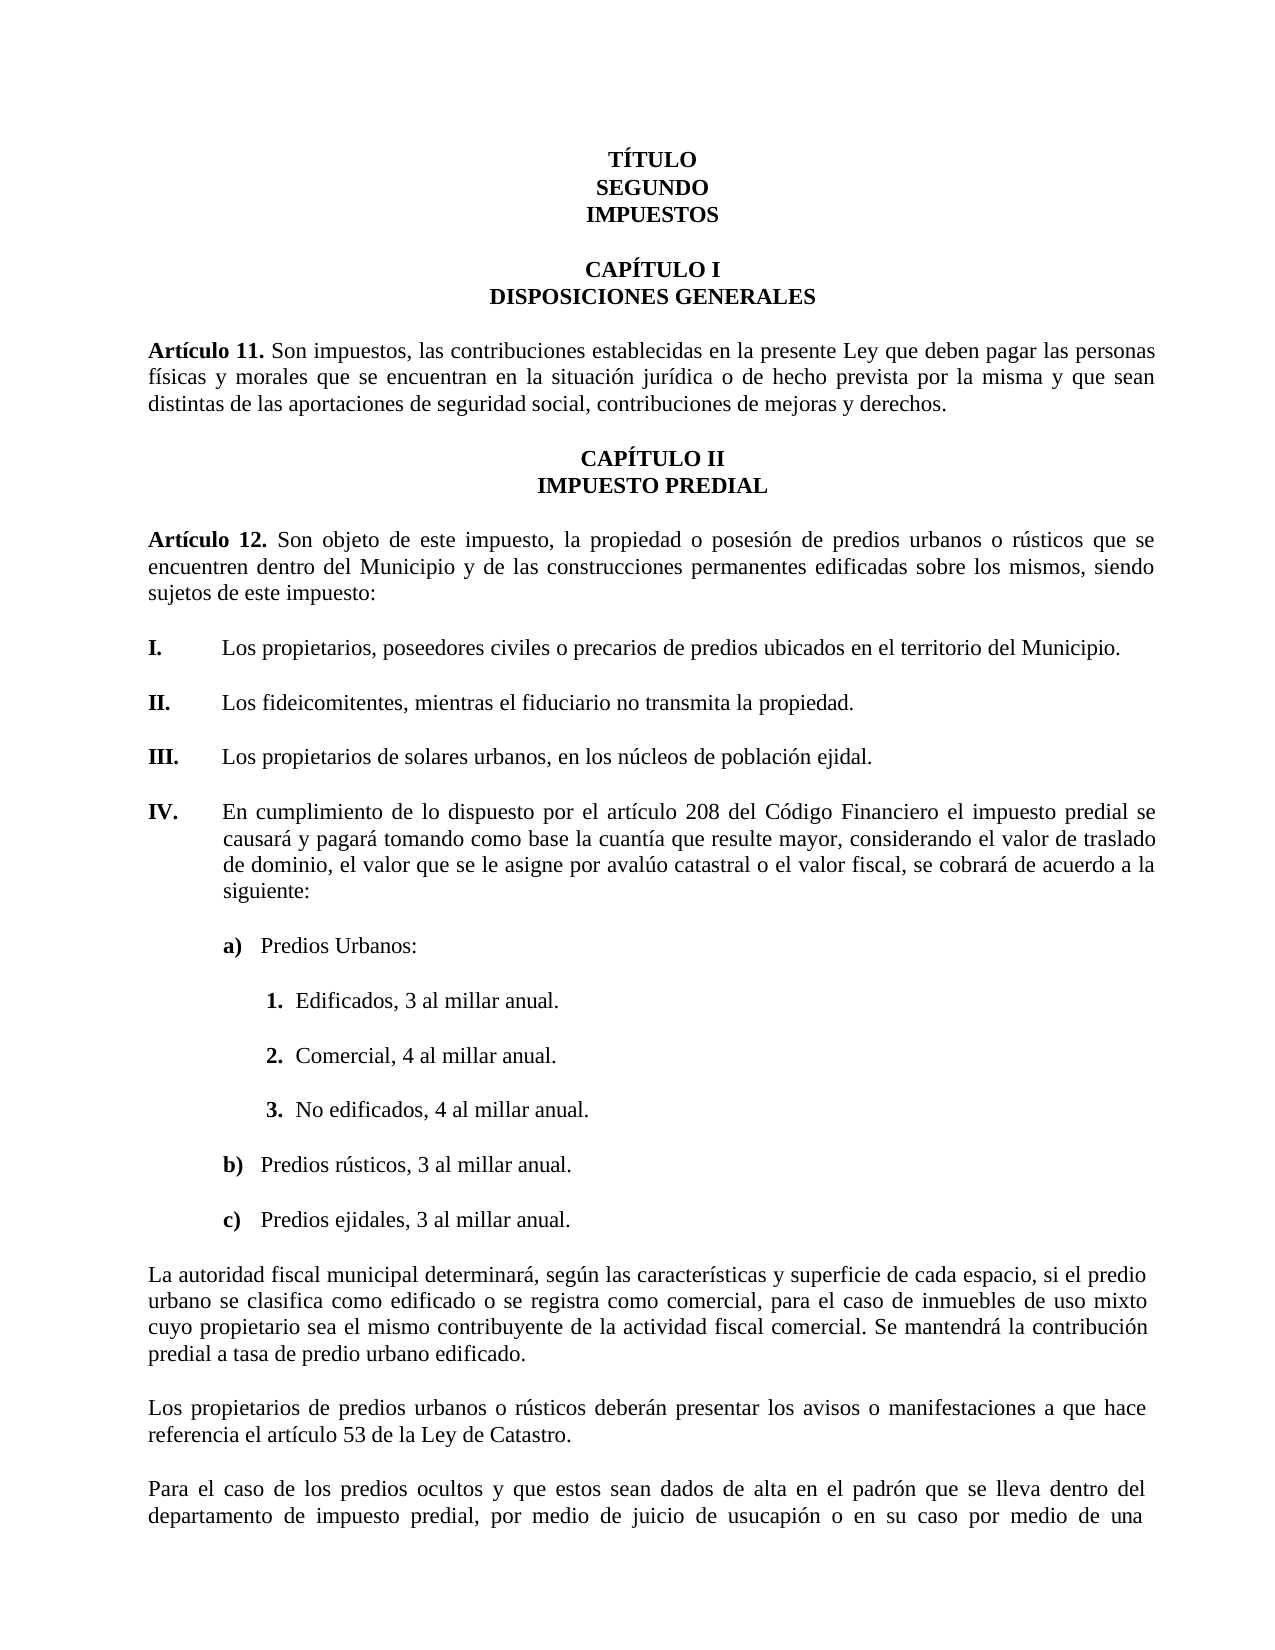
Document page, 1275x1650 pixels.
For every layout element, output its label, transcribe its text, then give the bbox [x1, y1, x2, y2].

text Para el caso de los predios ocultos y que estos sean dados de alta en el padrón que se lleva dentro del departamento de impuesto predial, por medio de juicio de usucapión o en su caso por medio de una [148, 1476, 1149, 1528]
text CAPÍTULO II IMPUESTO PREDIAL [537, 445, 768, 498]
text Artículo 11. Son impuestos, las contribuciones establecidas en la presente Ley que deben pagar las personas físicas y morales que se encuentran en la situación jurídica o de hecho prevista por la misma y que sean distintas de las aportaciones de seguridad social, contribuciones de mejoras y derechos. [148, 337, 1157, 416]
text TÍTULO SEGUNDO IMPUESTOS [548, 147, 756, 227]
list No edificados, 4 al millar anual. [266, 1096, 1181, 1123]
list Predios ejidales, 3 al millar anual. [223, 1206, 1181, 1232]
list Predios rústicos, 3 al millar anual. [223, 1151, 1181, 1177]
text La autoridad fiscal municipal determinará, según las características y superficie de cada espacio, si el predio urbano se clasifica como edificado o se registra como comercial, para el caso de inmuebles de uso mixto cuyo propietario sea el mismo contribuyente de la actividad fiscal comercial. Se mantendrá la contribución predial a tasa de predio urbano edificado. [148, 1261, 1149, 1366]
text Artículo 12. Son objeto de este impuesto, la propiedad o posesión de predios urbanos o rústicos que se encuentren dentro del Municipio y de las construcciones permanentes edificadas sobre los mismos, siendo sujetos de este impuesto: [148, 526, 1157, 605]
list Comercial, 4 al millar anual. [266, 1042, 1181, 1068]
list Los propietarios de solares urbanos, en los núcleos de población ejidal. [148, 743, 1181, 770]
list Edificados, 3 al millar anual. [266, 987, 1181, 1013]
text Los propietarios de predios urbanos o rústicos deberán presentar los avisos o manifestaciones a que hace referencia el artículo 53 de la Ley de Catastro. [148, 1394, 1149, 1447]
text CAPÍTULO I DISPOSICIONES GENERALES [489, 256, 816, 309]
list Los propietarios, poseedores civiles o precarios de predios ubicados en el territorio del Municipio. [148, 634, 1181, 660]
list Predios Urbanos: [223, 932, 1181, 958]
list En cumplimiento de lo dispuesto por el artículo 208 del Código Financiero el impuesto predial se causará y pagará tomando como base la cuantía que resulte mayor, considerando el valor de traslado de dominio, el valor que se le asigne por avalúo catastral o el valor fiscal, se cobrará de acuerdo a la siguiente: [148, 798, 1157, 904]
list Los fideicomitentes, mientras el fiduciario no transmita la propiedad. [148, 689, 1181, 715]
